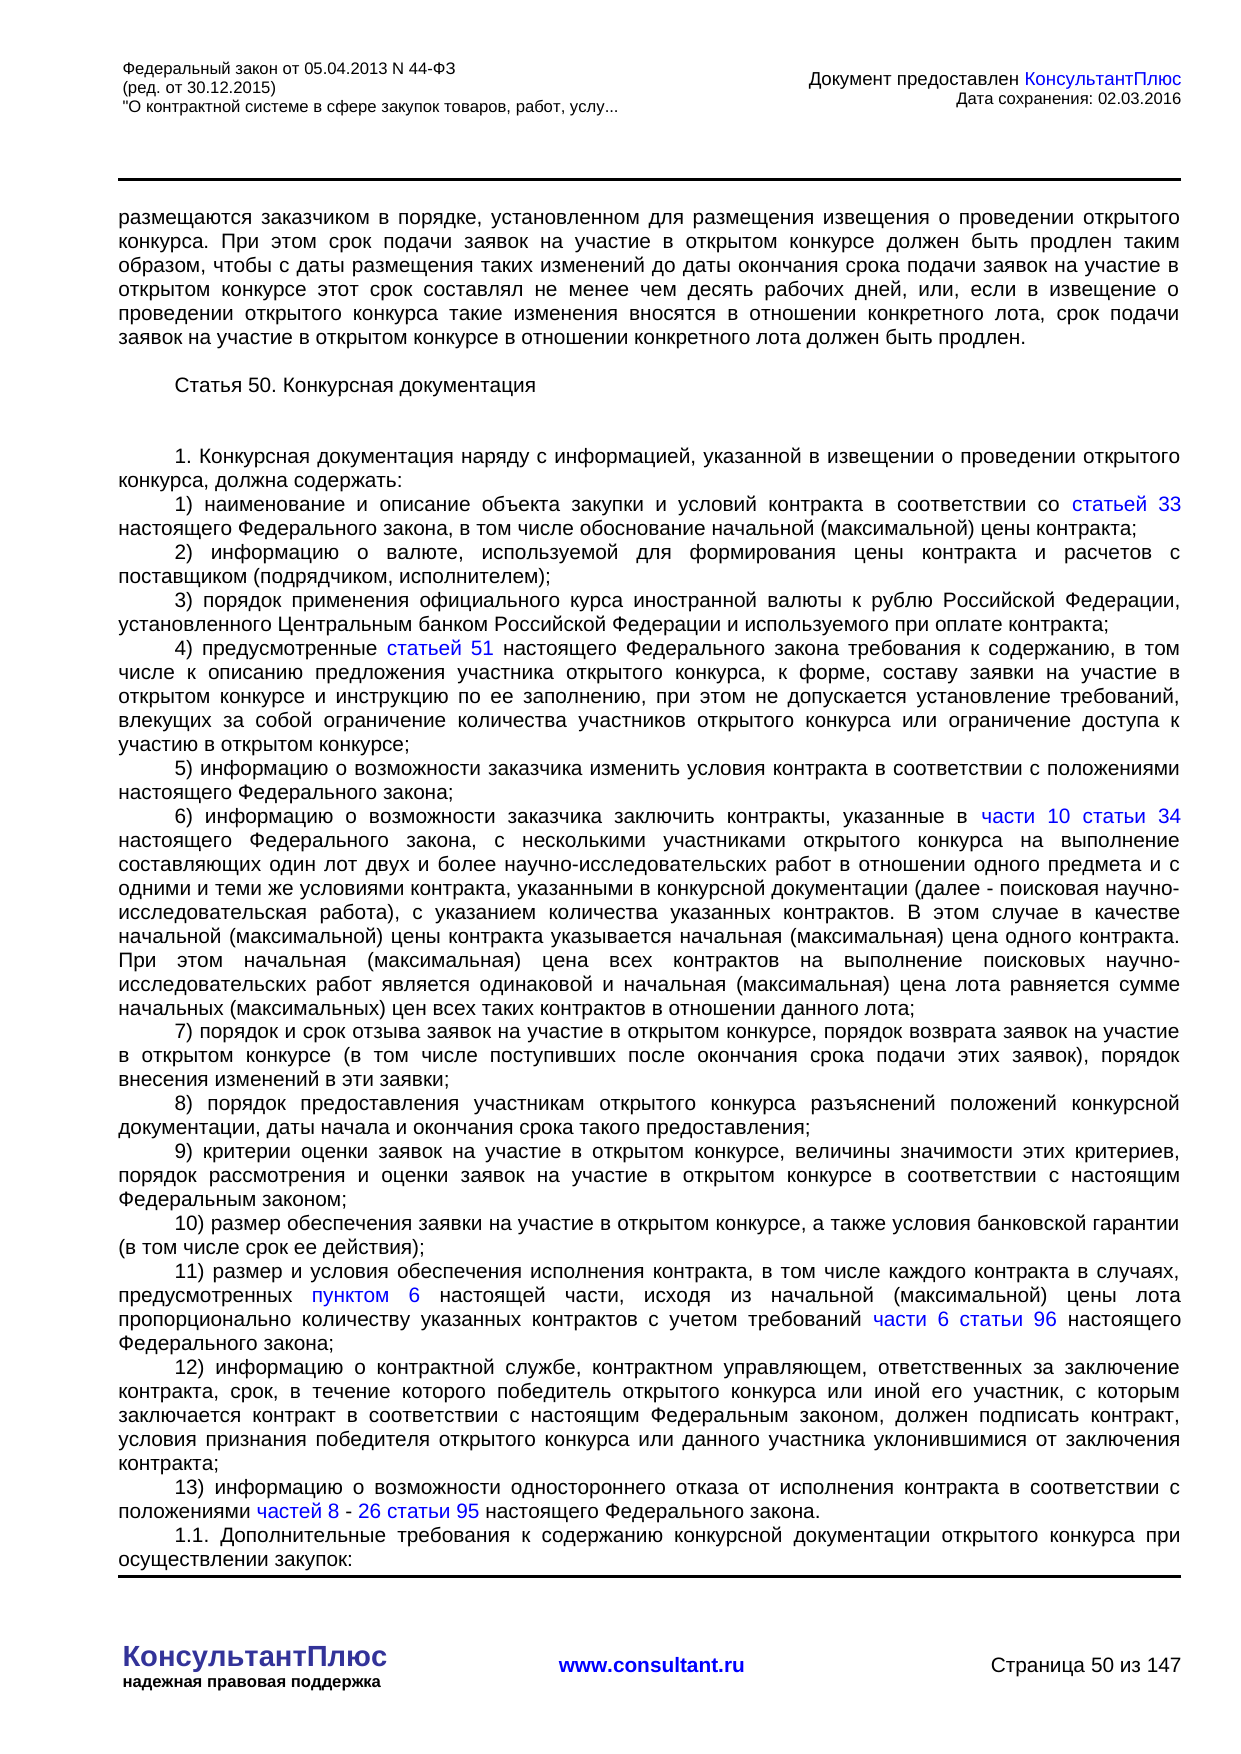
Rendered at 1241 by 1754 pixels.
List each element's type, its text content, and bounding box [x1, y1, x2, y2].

text 5) информацию о возможности заказчика изменить условия контракта в соответствии с положениями настоящего Федерального закона; [118, 756, 1181, 804]
text 4) предусмотренные статьей 51 настоящего Федерального закона требования к содержанию, в том числе к описанию предложения участника открытого конкурса, к форме, составу заявки на участие в открытом конкурсе и инструкцию по ее заполнению, при этом не допускается установление требований, влекущих за собой ограничение количества участников открытого конкурса или ограничение доступа к участию в открытом конкурсе; [118, 636, 1181, 756]
text 10) размер обеспечения заявки на участие в открытом конкурсе, а также условия банковской гарантии (в том числе срок ее действия); [118, 1211, 1181, 1259]
text 3) порядок применения официального курса иностранной валюты к рублю Российской Федерации, установленного Центральным банком Российской Федерации и используемого при оплате контракта; [118, 588, 1181, 636]
text 9) критерии оценки заявок на участие в открытом конкурсе, величины значимости этих критериев, порядок рассмотрения и оценки заявок на участие в открытом конкурсе в соответствии с настоящим Федеральным законом; [118, 1139, 1181, 1211]
text 7) порядок и срок отзыва заявок на участие в открытом конкурсе, порядок возврата заявок на участие в открытом конкурсе (в том числе поступивших после окончания срока подачи этих заявок), порядок внесения изменений в эти заявки; [118, 1019, 1181, 1091]
text 1. Конкурсная документация наряду с информацией, указанной в извещении о проведении открытого конкурса, должна содержать: [118, 444, 1181, 492]
text 8) порядок предоставления участникам открытого конкурса разъяснений положений конкурсной документации, даты начала и окончания срока такого предоставления; [118, 1091, 1181, 1139]
text 1) наименование и описание объекта закупки и условий контракта в соответствии со статьей 33 настоящего Федерального закона, в том числе обоснование начальной (максимальной) цены контракта; [118, 492, 1181, 540]
text 12) информацию о контрактной службе, контрактном управляющем, ответственных за заключение контракта, срок, в течение которого победитель открытого конкурса или иной его участник, с которым заключается контракт в соответствии с настоящим Федеральным законом, должен подписать контракт, условия признания победителя открытого конкурса или данного участника уклонившимися от заключения контракта; [118, 1355, 1181, 1474]
text 11) размер и условия обеспечения исполнения контракта, в том числе каждого контракта в случаях, предусмотренных пунктом 6 настоящей части, исходя из начальной (максимальной) цены лота пропорционально количеству указанных контрактов с учетом требований части 6 статьи 96 настоящего Федерального закона; [118, 1259, 1181, 1355]
text 13) информацию о возможности одностороннего отказа от исполнения контракта в соответствии с положениями частей 8 - 26 статьи 95 настоящего Федерального закона. [118, 1474, 1181, 1522]
text 6) информацию о возможности заказчика заключить контракты, указанные в части 10 статьи 34 настоящего Федерального закона, с несколькими участниками открытого конкурса на выполнение составляющих один лот двух и более научно-исследовательских работ в отношении одного предмета и с одними и теми же условиями контракта, указанными в конкурсной документации (далее - поисковая научно-исследовательская работа), с указанием количества указанных контрактов. В этом случае в качестве начальной (максимальной) цены контракта указывается начальная (максимальная) цена одного контракта. При этом начальная (максимальная) цена всех контрактов на выполнение поисковых научно-исследовательских работ является одинаковой и начальная (максимальная) цена лота равняется сумме начальных (максимальных) цен всех таких контрактов в отношении данного лота; [118, 804, 1181, 1019]
text 2) информацию о валюте, используемой для формирования цены контракта и расчетов с поставщиком (подрядчиком, исполнителем); [118, 540, 1181, 588]
text Статья 50. Конкурсная документация [118, 372, 1181, 396]
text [118, 205, 1181, 348]
text 1.1. Дополнительные требования к содержанию конкурсной документации открытого конкурса при осуществлении закупок: [118, 1522, 1181, 1570]
